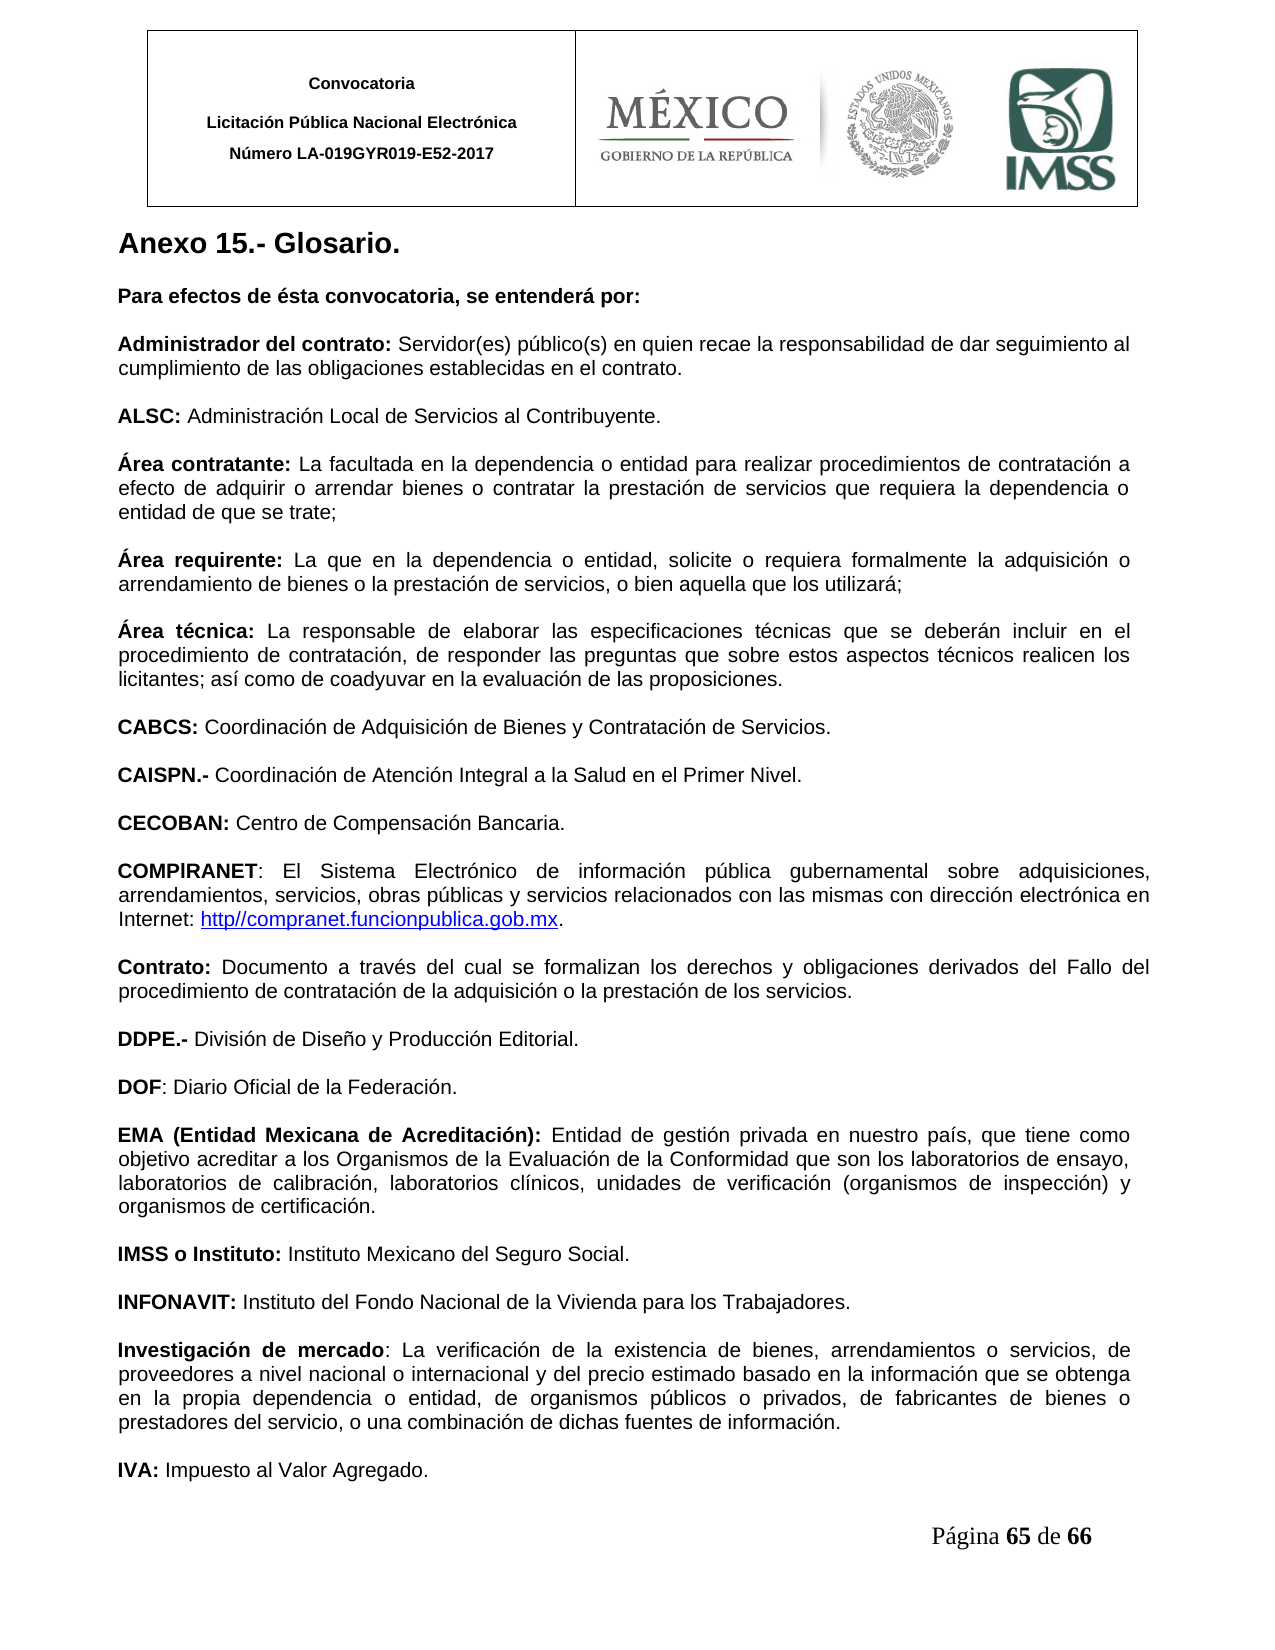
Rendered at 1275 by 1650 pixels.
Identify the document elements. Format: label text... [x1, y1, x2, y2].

text Contrato: Documento a través del cual se formalizan los derechos y obligaciones derivados del Fallo del procedimiento de contratación de la adquisición o la prestación de los servicios. [117, 955, 1152, 1003]
text CECOBAN: Centro de Compensación Bancaria. [117, 811, 1132, 835]
text Área técnica: La responsable de elaborar las especificaciones técnicas que se deberán incluir en el procedimiento de contratación, de responder las preguntas que sobre estos aspectos técnicos realicen los licitantes; así como de coadyuvar en la evaluación de las proposiciones. [117, 619, 1132, 691]
text IVA: Impuesto al Valor Agregado. [117, 1458, 1132, 1482]
picture [597, 57, 957, 189]
text DDPE.- División de Diseño y Producción Editorial. [117, 1027, 1132, 1051]
text IMSS o Instituto: Instituto Mexicano del Seguro Social. [117, 1242, 1132, 1266]
text COMPlRANET: El Sistema Electrónico de información pública gubernamental sobre adquisiciones, arrendamientos, servicios, obras públicas y servicios relacionados con las mismas con dirección electrónica en Internet: http//compranet.funcionpublica.gob.mx. [117, 859, 1152, 931]
text Área contratante: La facultada en la dependencia o entidad para realizar procedimientos de contratación a efecto de adquirir o arrendar bienes o contratar la prestación de servicios que requiera la dependencia o entidad de que se trate; [117, 452, 1132, 523]
picture [1002, 58, 1117, 197]
text DOF: Diario Oficial de la Federación. [117, 1074, 1167, 1098]
text CAISPN.- Coordinación de Atención Integral a la Salud en el Primer Nivel. [117, 763, 1167, 787]
text INFONAVIT: Instituto del Fondo Nacional de la Vivienda para los Trabajadores. [117, 1290, 1132, 1314]
subtitle Anexo 15.- Glosario. [118, 226, 1167, 260]
text Área requirente: La que en la dependencia o entidad, solicite o requiera formalmente la adquisición o arrendamiento de bienes o la prestación de servicios, o bien aquella que los utilizará; [117, 547, 1132, 595]
text ALSC: Administración Local de Servicios al Contribuyente. [117, 404, 1132, 428]
text Para efectos de ésta convocatoria, se entenderá por: [117, 284, 1167, 308]
text Administrador del contrato: Servidor(es) público(s) en quien recae la responsabilidad de dar seguimiento al cumplimiento de las obligaciones establecidas en el contrato. [117, 332, 1132, 380]
text EMA (Entidad Mexicana de Acreditación): Entidad de gestión privada en nuestro país, que tiene como objetivo acreditar a los Organismos de la Evaluación de la Conformidad que son los laboratorios de ensayo, laboratorios de calibración, laboratorios clínicos, unidades de verificación (organismos de inspección) y organismos de certificación. [117, 1122, 1132, 1218]
text CABCS: Coordinación de Adquisición de Bienes y Contratación de Servicios. [117, 715, 1132, 739]
text Investigación de mercado: La verificación de la existencia de bienes, arrendamientos o servicios, de proveedores a nivel nacional o internacional y del precio estimado basado en la información que se obtenga en la propia dependencia o entidad, de organismos públicos o privados, de fabricantes de bienes o prestadores del servicio, o una combinación de dichas fuentes de información. [117, 1338, 1132, 1434]
